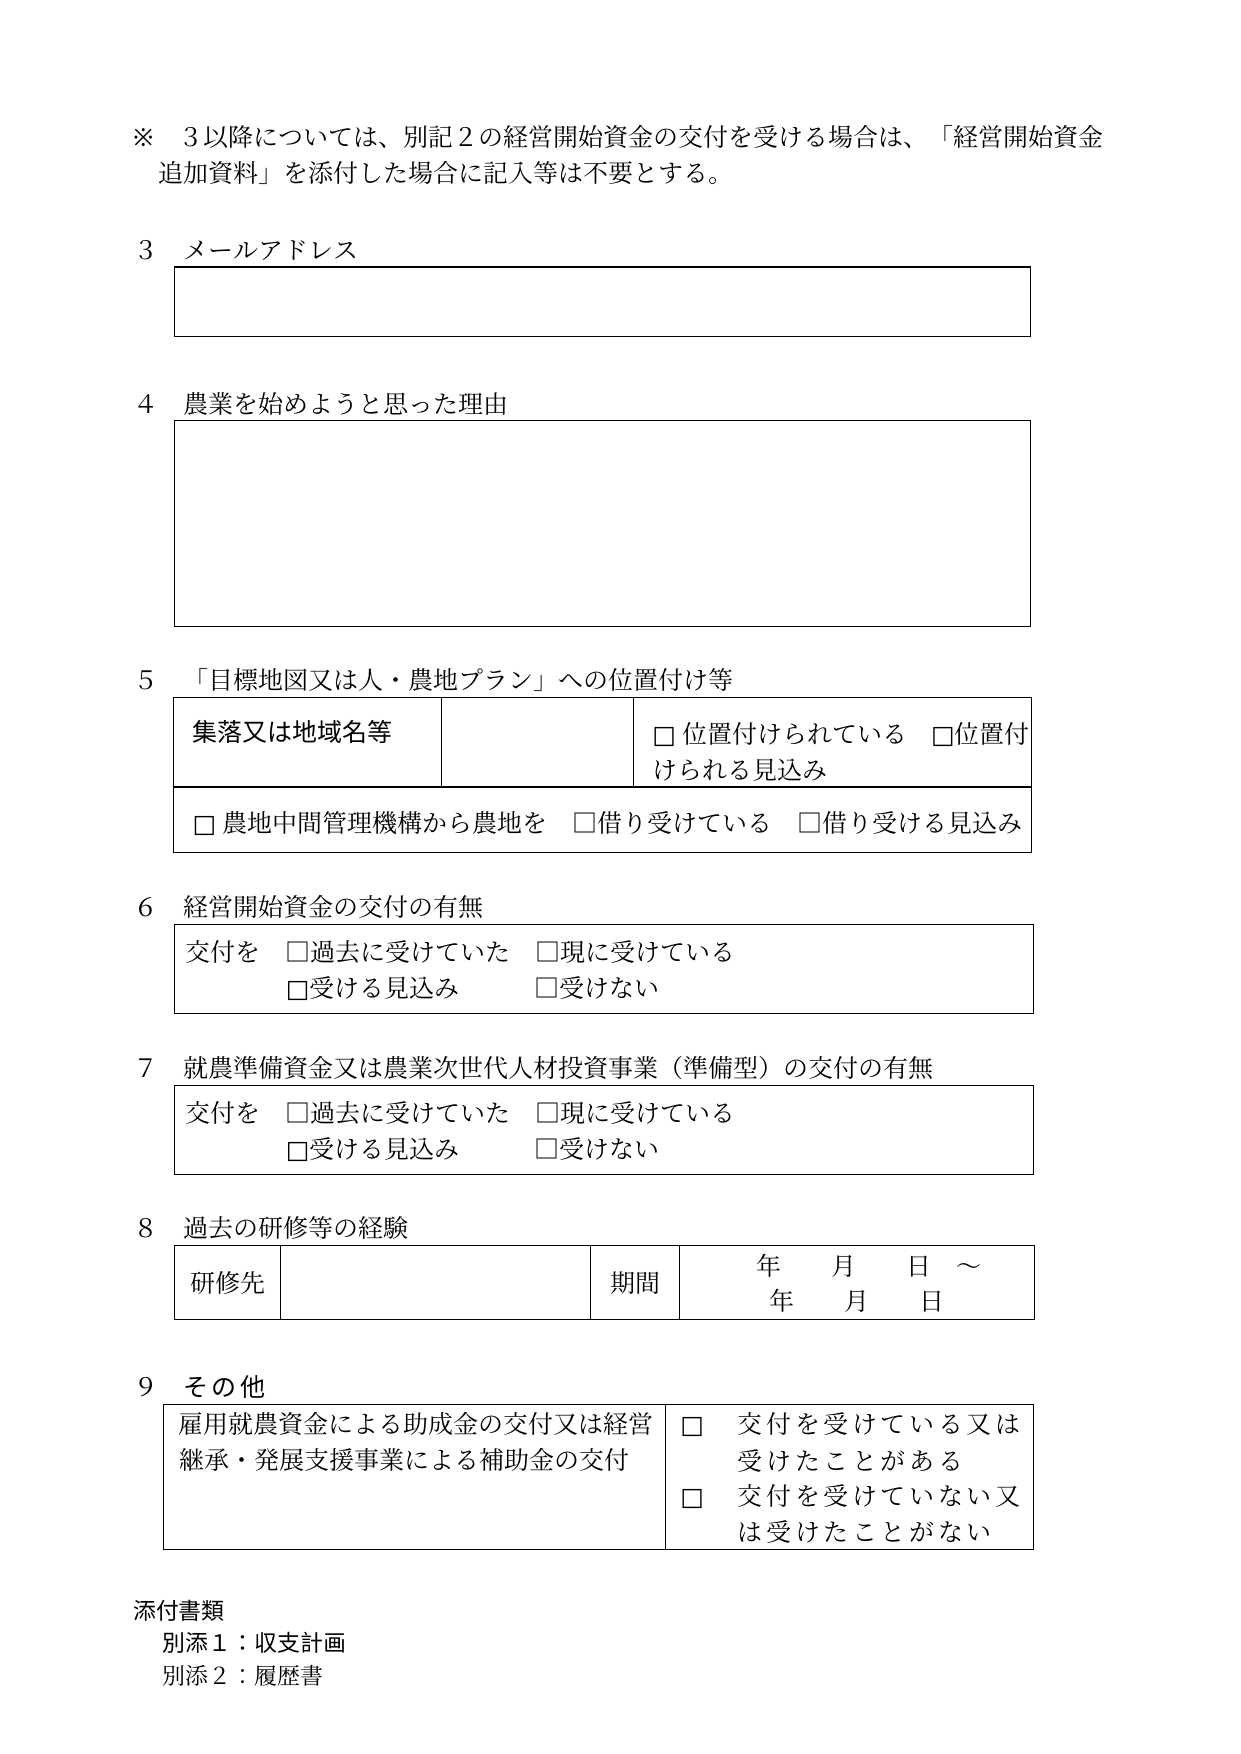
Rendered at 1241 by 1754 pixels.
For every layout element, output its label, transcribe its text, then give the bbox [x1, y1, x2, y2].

table_header 雇用就農資金による助成金の交付又は経営継承・発展支援事業による補助金の交付 [164, 1405, 665, 1549]
table_header 期間 [591, 1246, 679, 1318]
text ９ その他 [133, 1367, 1107, 1403]
text 添付書類 [133, 1595, 1107, 1627]
table_header [442, 698, 633, 786]
text ７ 就農準備資金又は農業次世代人材投資事業（準備型）の交付の有無 [133, 1048, 1107, 1084]
table_cell □ 農地中間管理機構から農地を □借り受けている □借り受ける見込み [174, 788, 1031, 852]
text ４ 農業を始めようと思った理由 [133, 384, 1107, 420]
table_header [281, 1246, 590, 1318]
table_header 交付を □過去に受けていた □現に受けている □受ける見込み □受けない [175, 925, 1033, 1013]
text ５ 「目標地図又は人・農地プラン」への位置付け等 [133, 661, 1107, 697]
table_header 交付を受けている又は受けたことがある 交付を受けていない又は受けたことがない [666, 1405, 1033, 1549]
text ６ 経営開始資金の交付の有無 [133, 887, 1107, 923]
text 別添２：履歴書 [162, 1658, 1092, 1691]
text ３ メールアドレス [133, 231, 1107, 266]
table_header 研修先 [175, 1246, 280, 1318]
table_header 集落又は地域名等 [174, 698, 441, 786]
table_header [175, 268, 1030, 336]
table_header □ 位置付けられている □位置付けられる見込み [634, 698, 1031, 786]
table_header [175, 421, 1030, 626]
table_header 交付を □過去に受けていた □現に受けている □受ける見込み □受けない [175, 1086, 1033, 1174]
text ８ 過去の研修等の経験 [133, 1209, 1107, 1245]
text ※ ３以降については、別記２の経営開始資金の交付を受ける場合は、「経営開始資金追加資料」を添付した場合に記入等は不要とする。 [133, 117, 1107, 189]
text 別添１：収支計画 [162, 1627, 1092, 1658]
table_header 年 月 日 ～ 年 月 日 [680, 1246, 1034, 1318]
